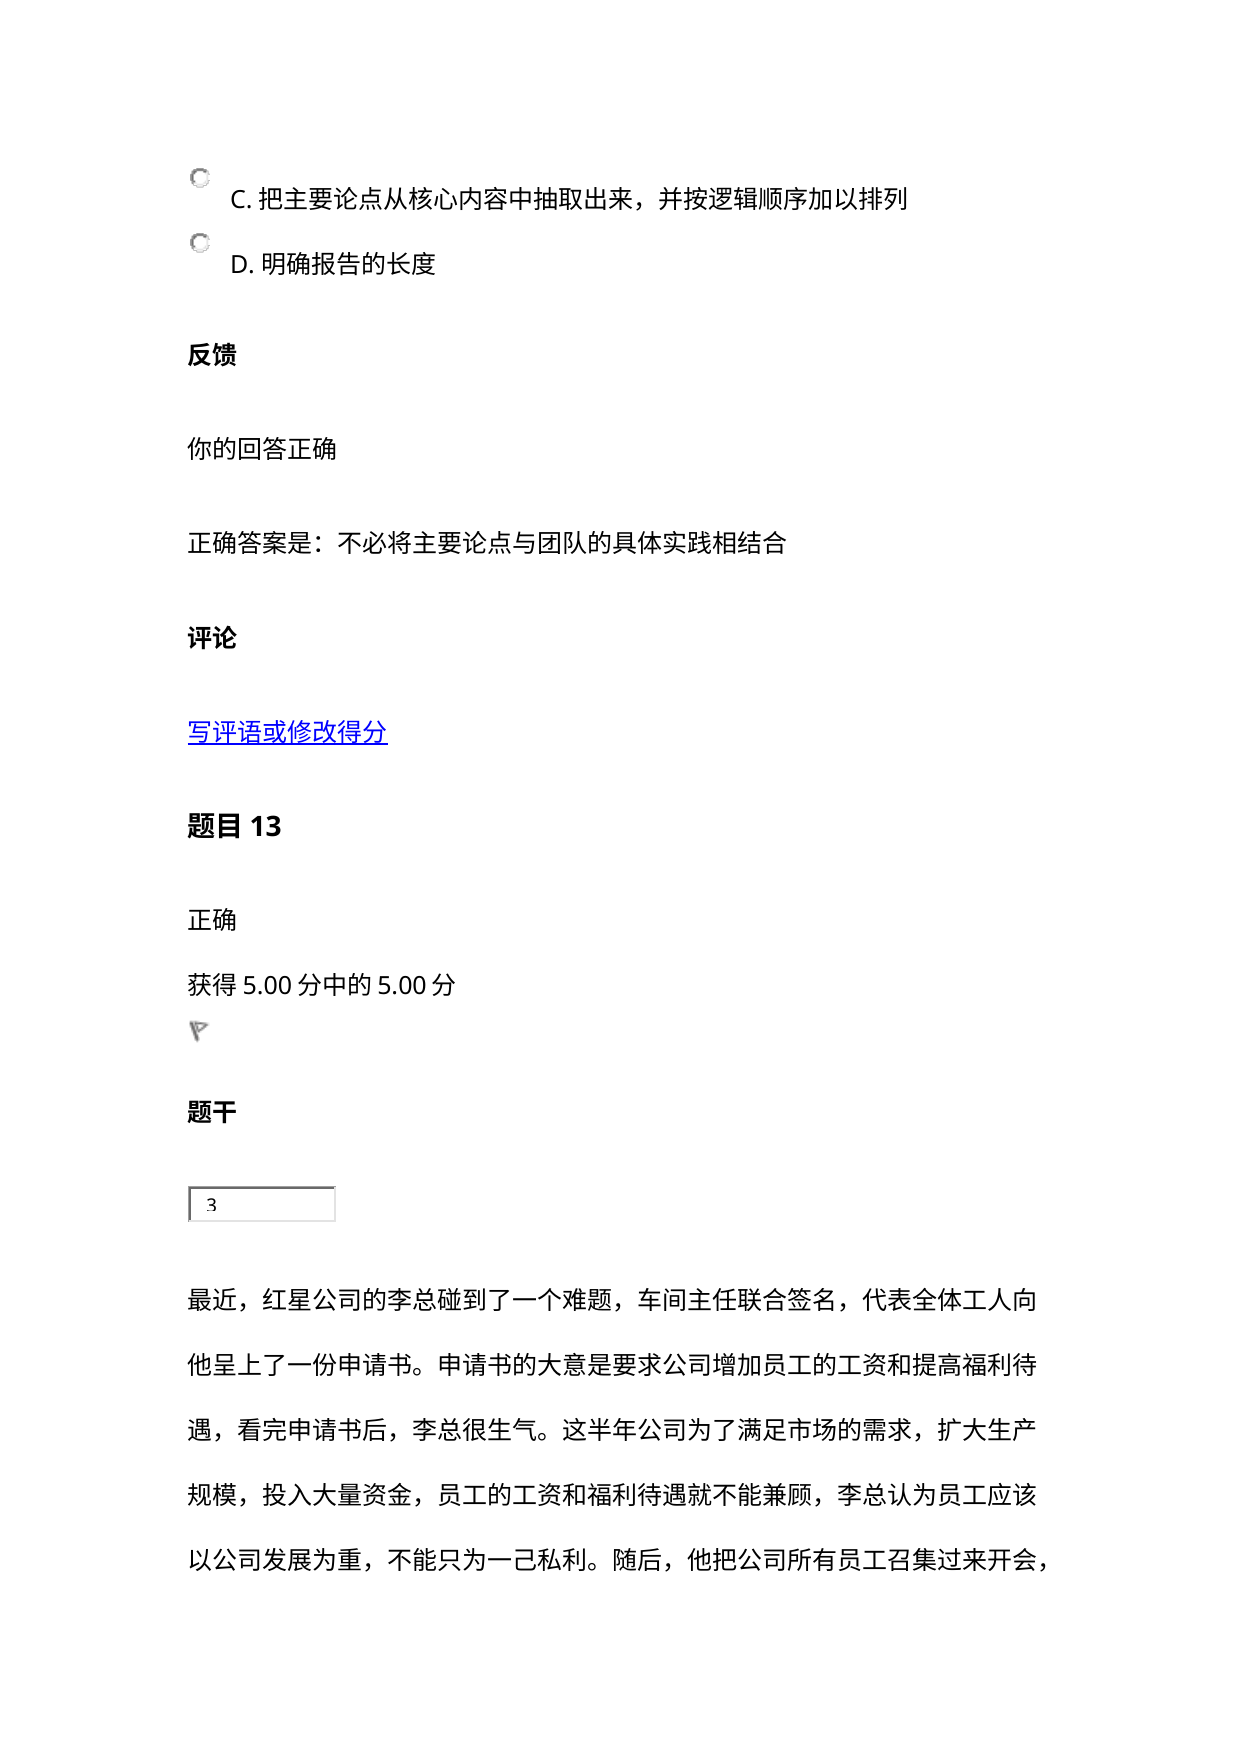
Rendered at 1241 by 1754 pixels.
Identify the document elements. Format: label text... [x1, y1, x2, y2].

text 写评语或修改得分 [187, 698, 1053, 763]
text C. 把主要论点从核心内容中抽取出来，并按逻辑顺序加以排列 [187, 162, 1053, 227]
text 评论 [187, 604, 1053, 669]
text 获得5.00分中的5.00分 [187, 951, 1053, 1016]
text 反馈 [187, 321, 1053, 386]
text D. 明确报告的长度 [187, 227, 1053, 292]
text 正确答案是：不必将主要论点与团队的具体实践相结合 [187, 509, 1053, 574]
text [187, 1266, 1053, 1591]
text 题干 [187, 1078, 1053, 1143]
text 你的回答正确 [187, 415, 1053, 480]
text 题目13 [187, 792, 1053, 857]
picture [187, 1019, 213, 1044]
text 正确 [187, 886, 1053, 951]
